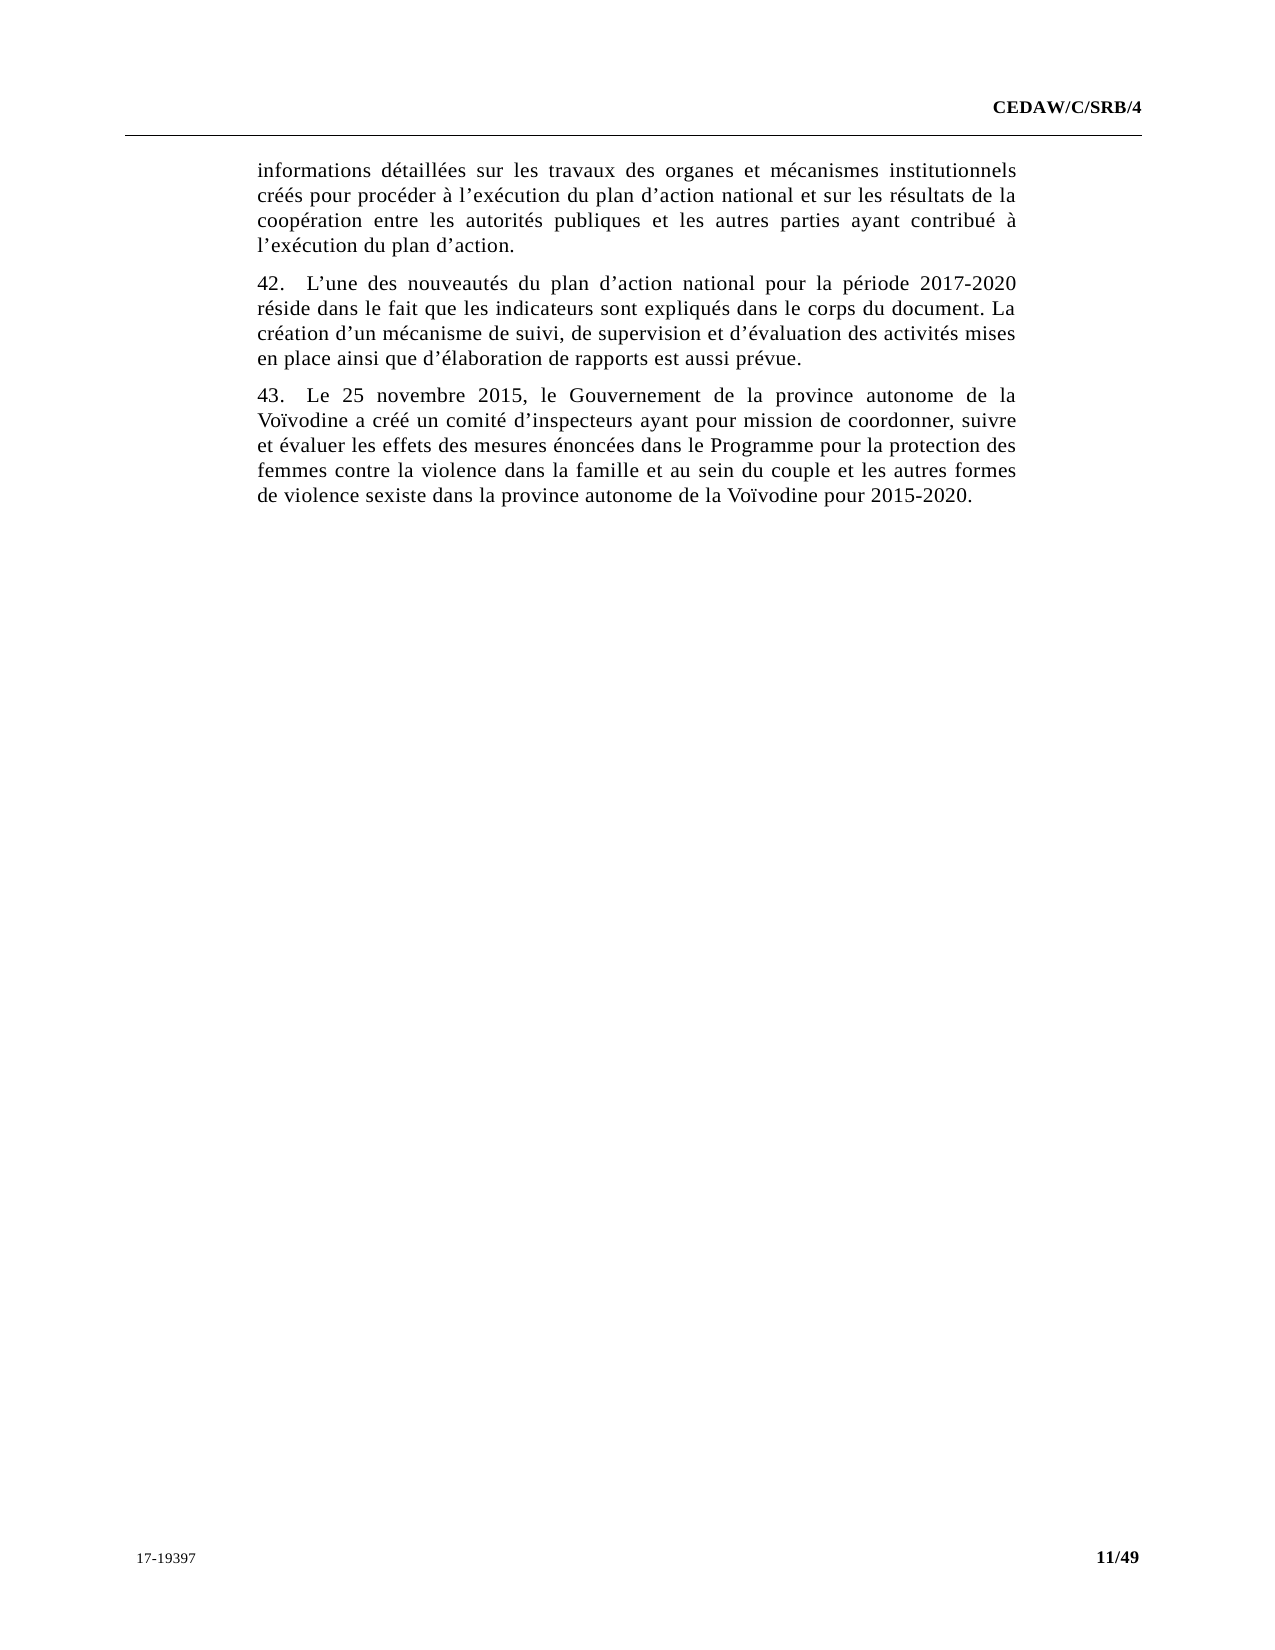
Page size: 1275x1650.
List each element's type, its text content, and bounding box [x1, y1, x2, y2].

list L’une des nouveautés du plan d’action national pour la période 2017-2020 réside dans le fait que les indicateurs sont expliqués dans le corps du document. La création d’un mécanisme de suivi, de supervision et d’évaluation des activités mises en place ainsi que d’élaboration de rapports est aussi prévue. [257, 270, 1018, 370]
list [257, 157, 1018, 257]
list Le 25 novembre 2015, le Gouvernement de la province autonome de la Voïvodine a créé un comité d’inspecteurs ayant pour mission de coordonner, suivre et évaluer les effets des mesures énoncées dans le Programme pour la protection des femmes contre la violence dans la famille et au sein du couple et les autres formes de violence sexiste dans la province autonome de la Voïvodine pour 2015-2020. [257, 382, 1018, 507]
